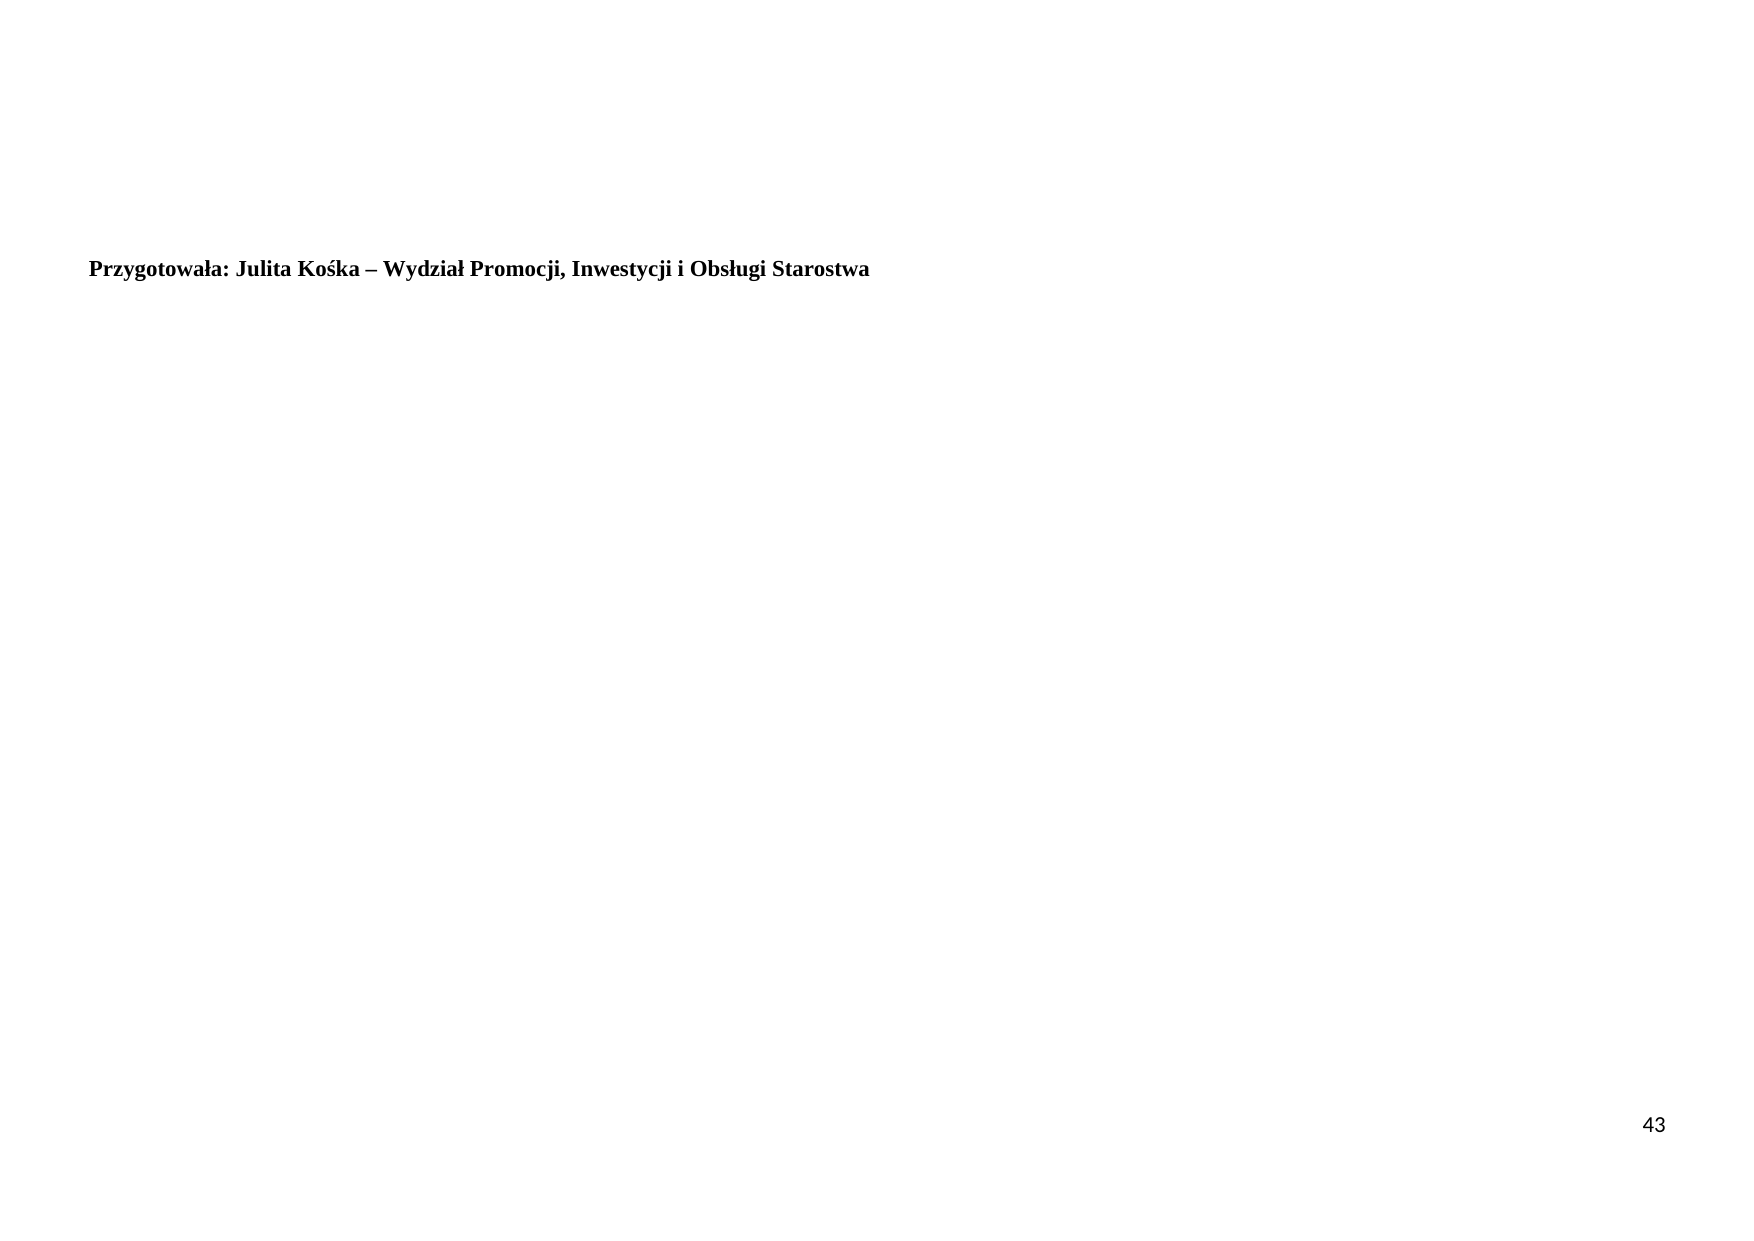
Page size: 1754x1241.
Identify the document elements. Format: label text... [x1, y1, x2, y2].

text Przygotowała: Julita Kośka – Wydział Promocji, Inwestycji i Obsługi Starostwa [89, 254, 1665, 281]
